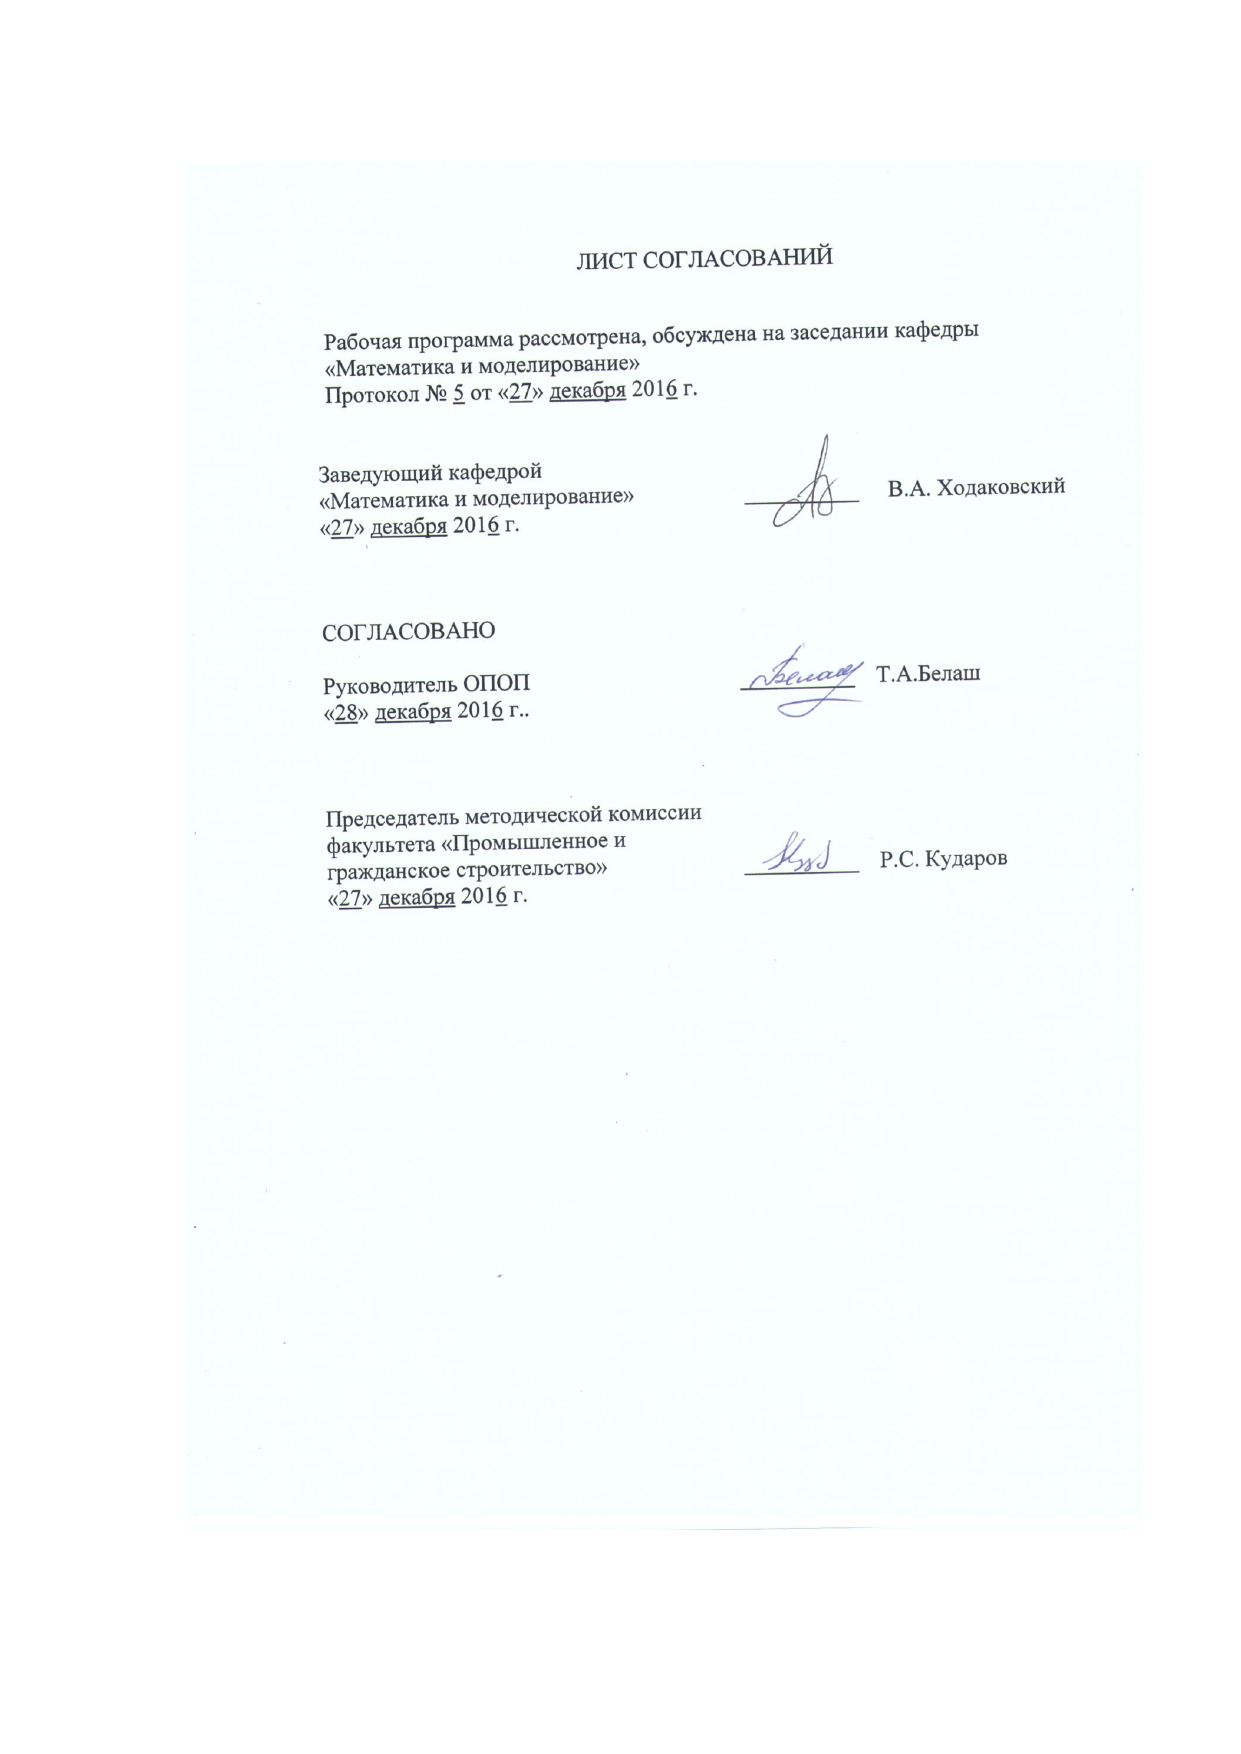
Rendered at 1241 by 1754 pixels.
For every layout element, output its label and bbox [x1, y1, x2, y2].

picture [177, 151, 1152, 1530]
